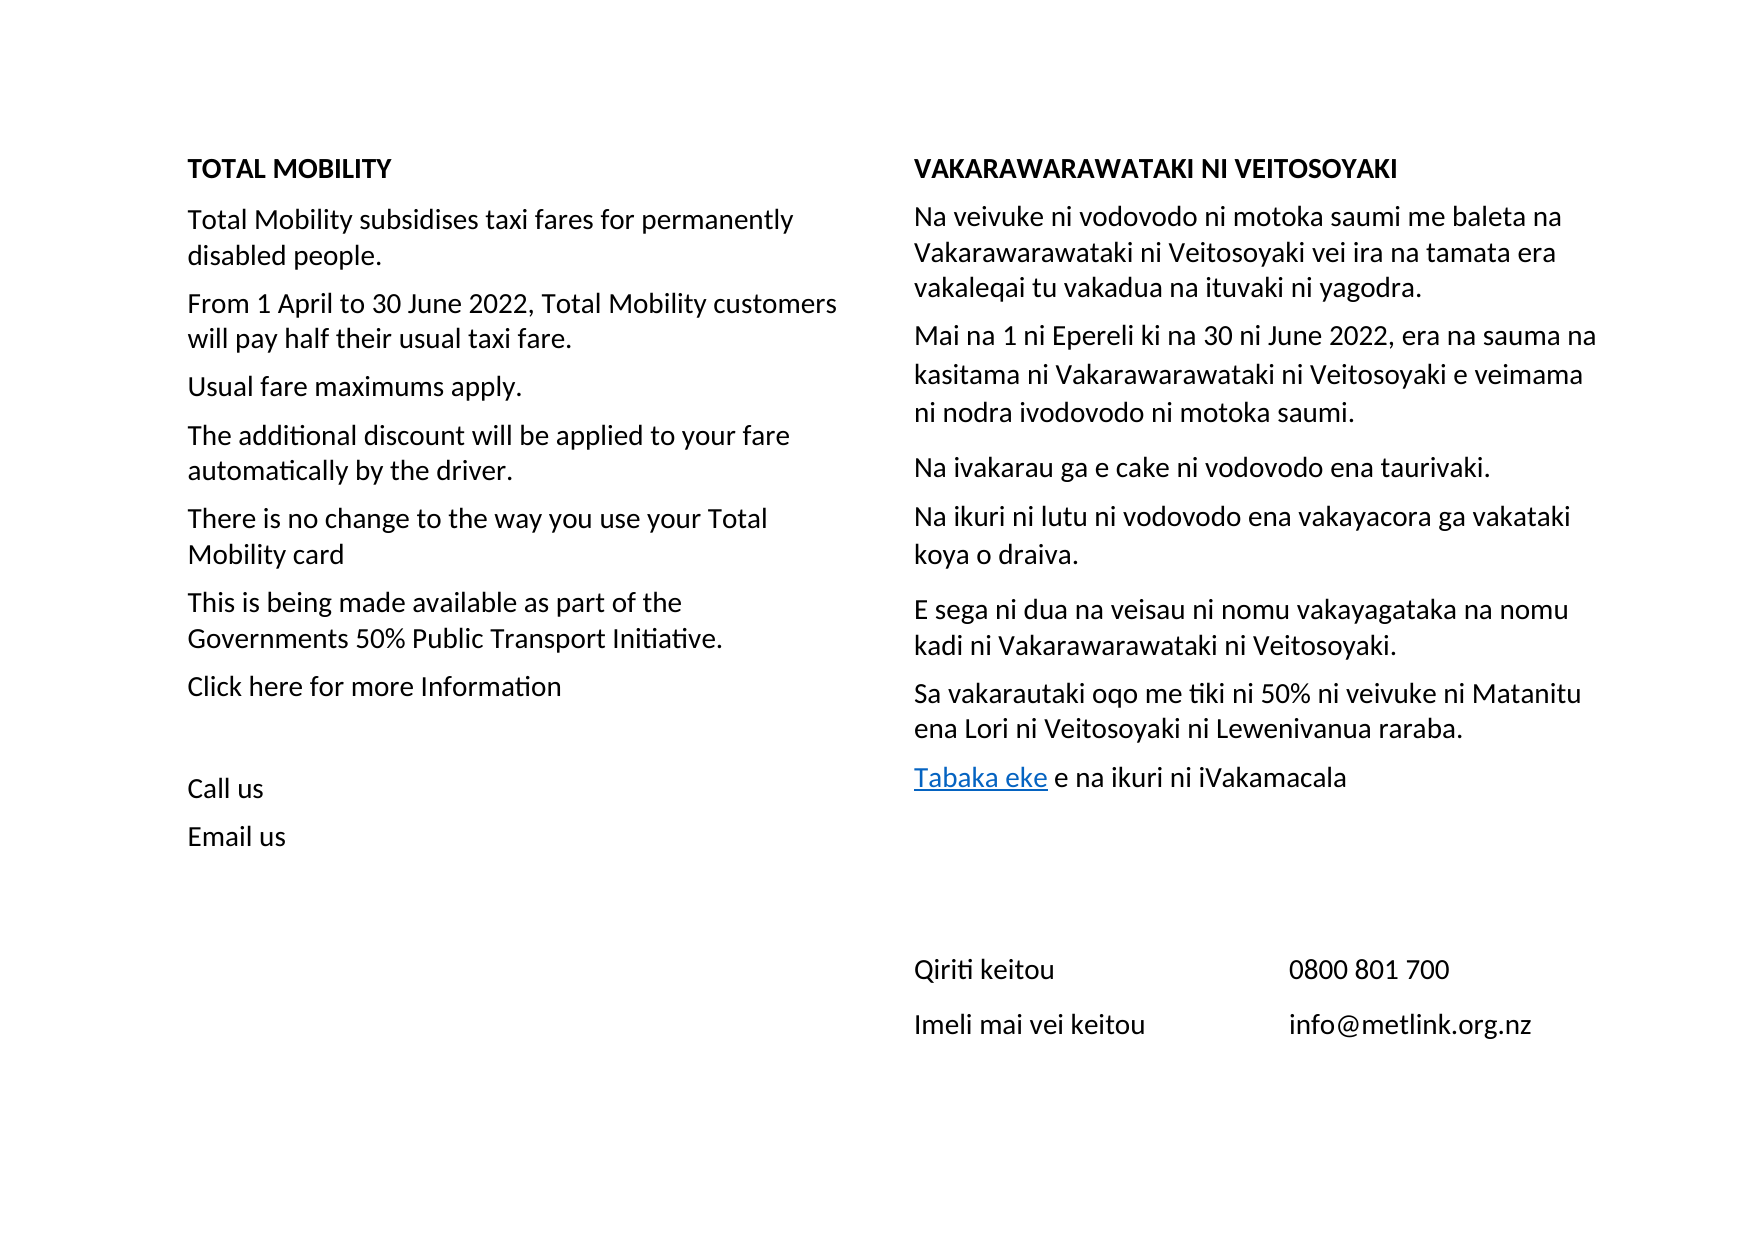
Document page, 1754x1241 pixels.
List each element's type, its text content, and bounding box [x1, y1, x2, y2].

text Qiriti keitou 0800 801 700 [914, 951, 1604, 987]
text Usual fare maximums apply. [187, 368, 840, 404]
text Mai na 1 ni Epereli ki na 30 ni June 2022, era na sauma na kasitama ni Vakarawarawataki ni Veitosoyaki e veimama ni nodra ivodovodo ni motoka saumi. [914, 317, 1604, 430]
text Na veivuke ni vodovodo ni motoka saumi me baleta na Vakarawarawataki ni Veitosoyaki vei ira na tamata era vakaleqai tu vakadua na ituvaki ni yagodra. [914, 198, 1604, 305]
text Tabaka eke e na ikuri ni iVakamacala [914, 759, 1604, 794]
text Imeli mai vei keitou info@metlink.org.nz [914, 1006, 1604, 1042]
text Click here for more Information [187, 668, 840, 703]
text TOTAL MOBILITY [187, 150, 840, 186]
text Vakarawarawataki ni Veitosoyaki [914, 150, 1604, 186]
text Total Mobility subsidises taxi fares for permanently disabled people. [187, 201, 840, 272]
text From 1 April to 30 June 2022, Total Mobility customers will pay half their usual taxi fare. [187, 285, 840, 356]
text Call us [187, 770, 840, 805]
text Na ivakarau ga e cake ni vodovodo ena taurivaki. [914, 449, 1604, 485]
text Email us [187, 818, 840, 853]
text Na ikuri ni lutu ni vodovodo ena vakayacora ga vakataki koya o draiva. [914, 498, 1604, 572]
text Sa vakarautaki oqo me tiki ni 50% ni veivuke ni Matanitu ena Lori ni Veitosoyaki ni Lewenivanua raraba. [914, 675, 1604, 746]
text There is no change to the way you use your Total Mobility card [187, 500, 840, 572]
text The additional discount will be applied to your fare automatically by the driver. [187, 417, 840, 488]
text This is being made available as part of the Governments 50% Public Transport Initiative. [187, 584, 840, 655]
text E sega ni dua na veisau ni nomu vakayagataka na nomu kadi ni Vakarawarawataki ni Veitosoyaki. [914, 591, 1604, 662]
